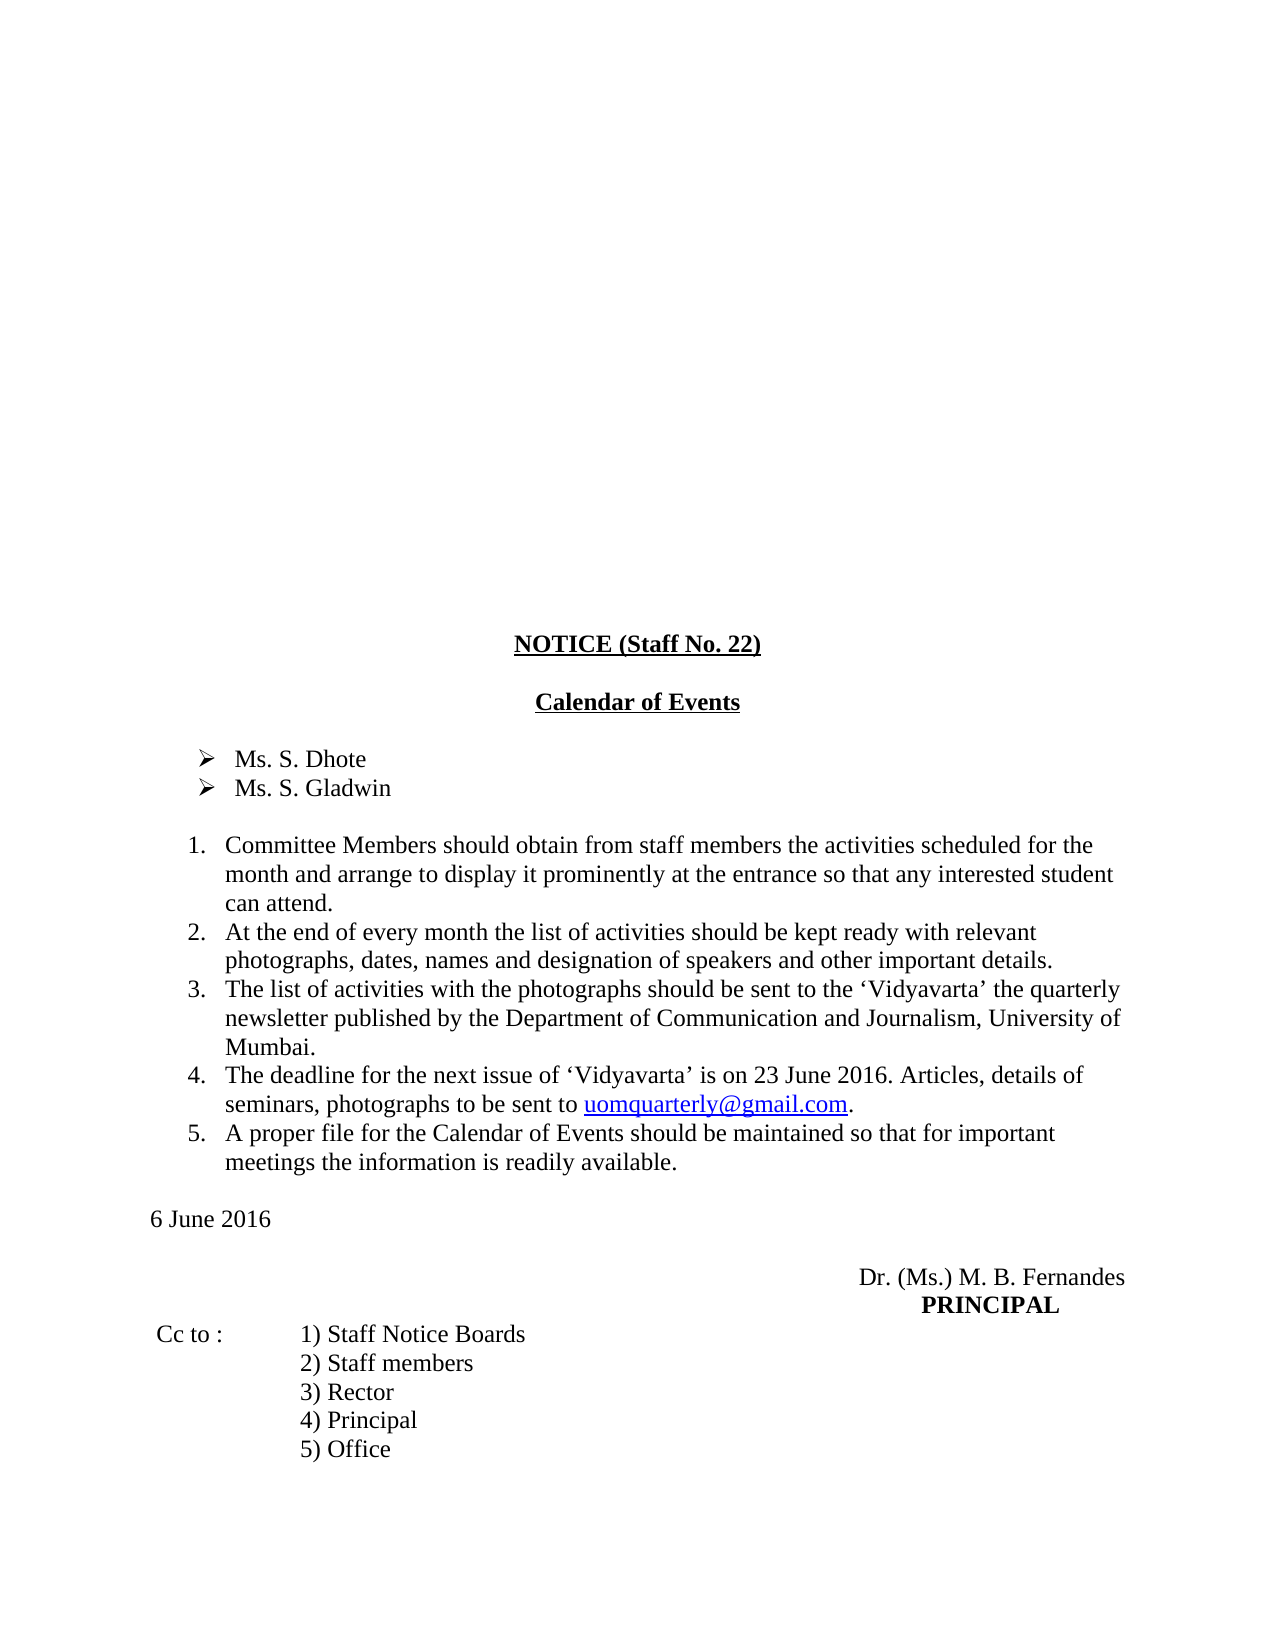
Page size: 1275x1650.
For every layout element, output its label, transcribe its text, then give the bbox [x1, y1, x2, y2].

list A proper file for the Calendar of Events should be maintained so that for important meetings the information is readily available. [187, 1118, 1125, 1175]
list The list of activities with the photographs should be sent to the ‘Vidyavarta’ the quarterly newsletter published by the Department of Communication and Journalism, University of Mumbai. [187, 974, 1125, 1060]
text 4) Principal [150, 1405, 1125, 1434]
text 5) Office [150, 1434, 1125, 1463]
text Cc to : 1) Staff Notice Boards [150, 1319, 1125, 1348]
text Calendar of Events [150, 687, 1125, 715]
list At the end of every month the list of activities should be kept ready with relevant photographs, dates, names and designation of speakers and other important details. [187, 917, 1125, 974]
text 6 June 2016 [150, 1204, 1125, 1233]
text 3) Rector [150, 1377, 1125, 1405]
list Ms. S. Dhote [197, 744, 1125, 773]
list Committee Members should obtain from staff members the activities scheduled for the month and arrange to display it prominently at the entrance so that any interested student can attend. [187, 830, 1125, 917]
list Ms. S. Gladwin [197, 773, 1125, 802]
list The deadline for the next issue of ‘Vidyavarta’ is on 23 June 2016. Articles, details of seminars, photographs to be sent to uomquarterly@gmail.com. [187, 1060, 1125, 1118]
text Dr. (Ms.) M. B. Fernandes [150, 1262, 1125, 1290]
text 2) Staff members [150, 1348, 1125, 1377]
text PRINCIPAL [150, 1290, 1125, 1319]
text NOTICE (Staff No. 22) [150, 629, 1125, 658]
